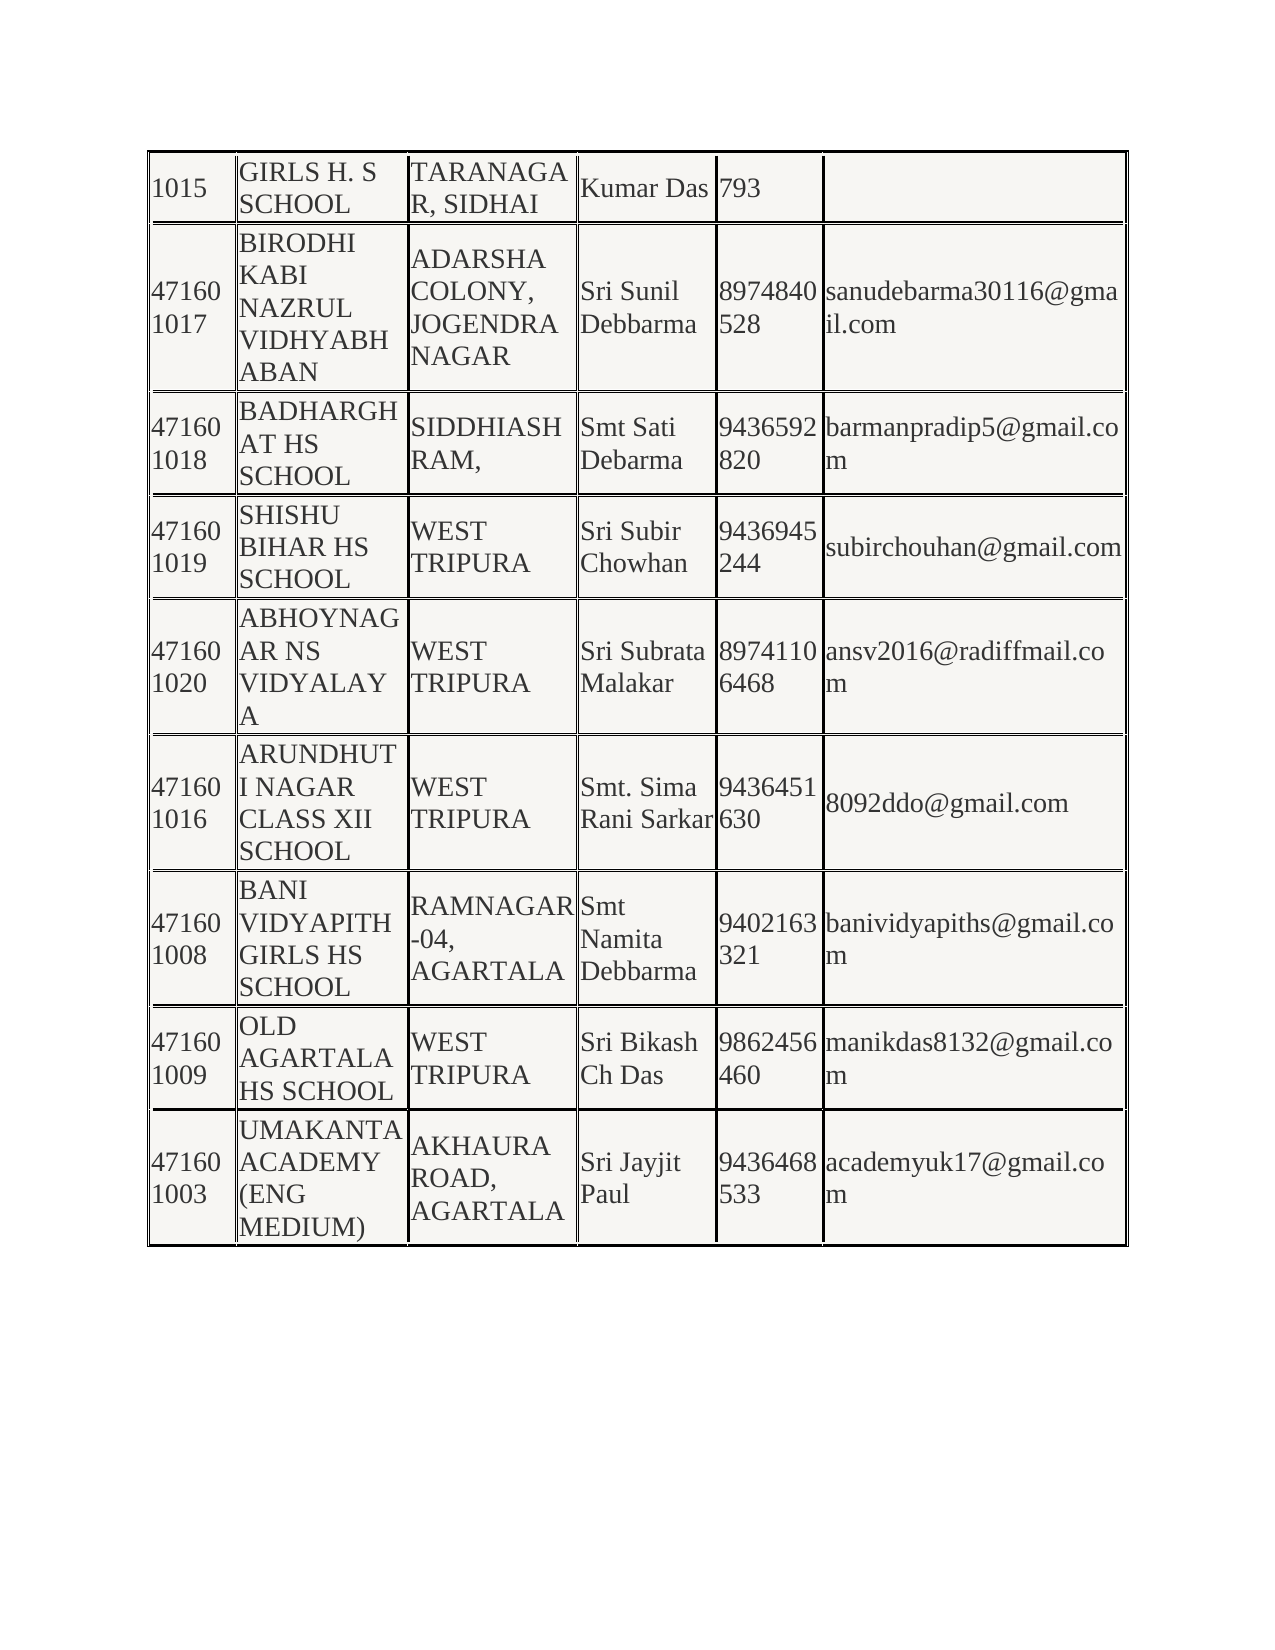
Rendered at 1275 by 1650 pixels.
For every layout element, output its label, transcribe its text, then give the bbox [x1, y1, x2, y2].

table_cell ABHOYNAGAR NS VIDYALAYA [238, 600, 407, 732]
table_cell 9774502793 [716, 152, 823, 221]
table_cell 471601018 [150, 390, 235, 493]
table_cell UMAKANTA ACADEMY (ENG MEDIUM) [236, 1111, 408, 1244]
table_cell 9862456460 [718, 1008, 822, 1108]
table_cell SHISHU BIHAR HS SCHOOL [238, 497, 407, 597]
table_cell 9436945244 [718, 497, 822, 597]
table_cell subirchouhan@gmail.com [825, 493, 1126, 597]
table_cell Sri Subir Chowhan [579, 497, 715, 597]
table_cell Sri Sunil Debbarma [579, 225, 715, 389]
table_cell WEST TRIPURA [410, 736, 576, 868]
table_cell 9436592820 [718, 393, 822, 493]
table_cell BANI VIDYAPITH GIRLS HS SCHOOL [238, 872, 407, 1004]
table_cell 471601009 [150, 1004, 235, 1108]
table_cell SIDDHIASHRAM, [410, 393, 576, 493]
table_cell barmanpradip5@gmail.com [825, 390, 1126, 493]
table_cell WEST TRIPURA [410, 600, 576, 732]
table_cell 471601019 [150, 493, 235, 597]
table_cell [236, 152, 408, 221]
table_cell ukdas69@gmail.com [823, 153, 1125, 221]
table_cell academyuk17@gmail.com [823, 1108, 1127, 1244]
table_cell 471601003 [149, 1108, 236, 1244]
table_cell RAMNAGAR-04, AGARTALA [410, 872, 576, 1004]
table_cell WEST TRIPURA [410, 1008, 576, 1108]
table_cell Smt. Sima Rani Sarkar [579, 736, 715, 868]
table_cell manikdas8132@gmail.com [825, 1004, 1126, 1108]
table_cell Sri Uttam Kumar Das [578, 153, 716, 221]
table_cell banividyapiths@gmail.com [825, 869, 1126, 1004]
table_cell Smt Sati Debarma [579, 393, 715, 493]
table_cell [408, 153, 578, 221]
table_cell 89741106468 [718, 600, 822, 732]
table_cell 471601016 [150, 733, 235, 868]
table_cell ARUNDHUTI NAGAR CLASS XII SCHOOL [238, 736, 407, 868]
table_cell 471601020 [149, 597, 236, 732]
table_cell 471601008 [150, 869, 235, 1004]
table_cell Sri Subrata Malakar [579, 600, 715, 732]
table_cell sanudebarma30116@gmail.com [825, 221, 1126, 389]
table_cell 9402163321 [718, 872, 822, 1004]
table_cell AKHAURA ROAD, AGARTALA [408, 1111, 578, 1244]
table_cell ADARSHA COLONY, JOGENDRANAGAR [410, 225, 576, 389]
table_cell Sri Jayjit Paul [578, 1111, 716, 1244]
table_cell OLD AGARTALA HS SCHOOL [238, 1008, 407, 1108]
table_cell 9436451630 [718, 736, 822, 868]
table_cell 8974840528 [718, 225, 822, 389]
table_cell WEST TRIPURA [410, 497, 576, 597]
table_cell Sri Bikash Ch Das [579, 1008, 715, 1108]
table_cell BIRODHI KABI NAZRUL VIDHYABHABAN [238, 225, 407, 389]
table_cell 8092ddo@gmail.com [825, 733, 1126, 868]
table_cell 471601017 [150, 221, 235, 389]
table_cell BADHARGHAT HS SCHOOL [238, 393, 407, 493]
table_cell 9436468533 [716, 1111, 823, 1244]
table_cell ansv2016@radiffmail.com [823, 597, 1127, 732]
table_cell Smt Namita Debbarma [579, 872, 715, 1004]
table_cell 471601015 [150, 153, 236, 221]
